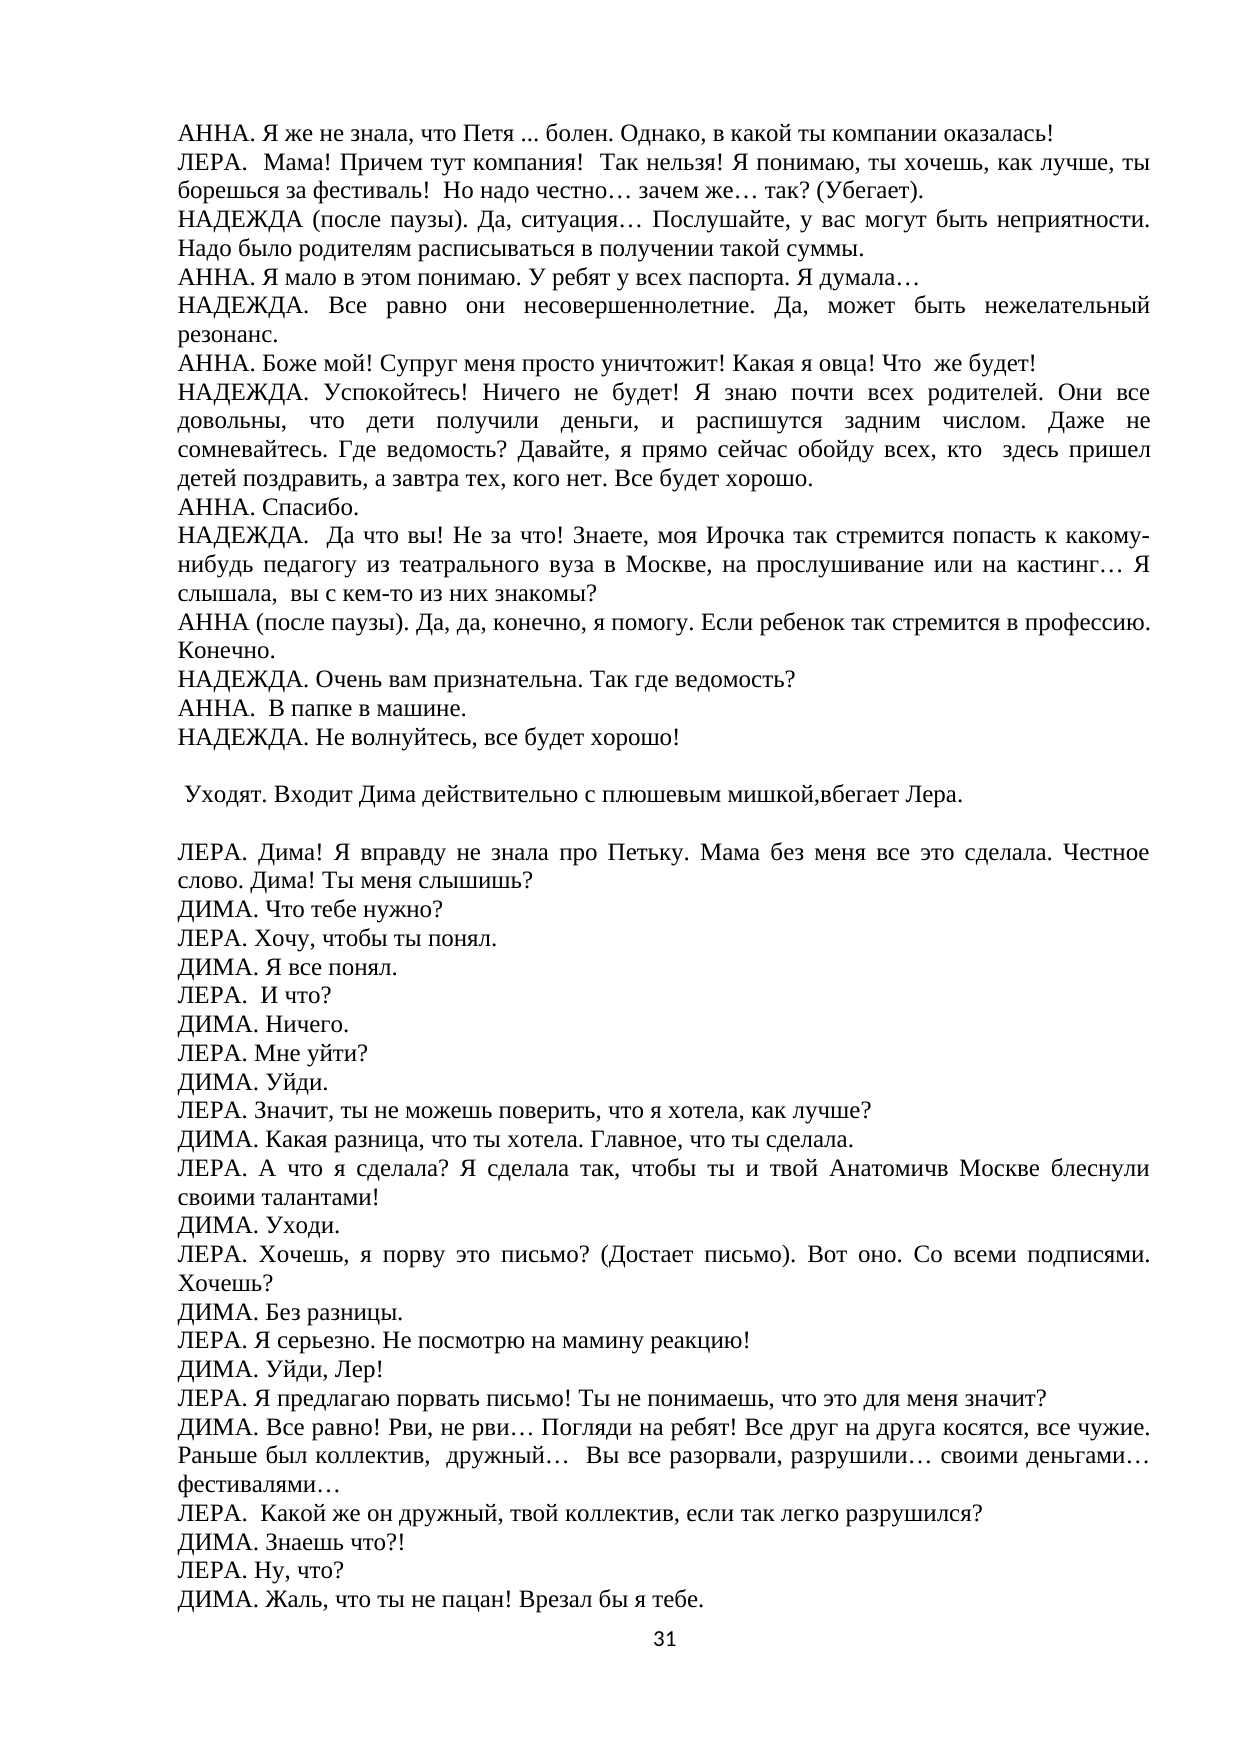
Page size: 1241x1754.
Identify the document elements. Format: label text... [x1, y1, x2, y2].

text ЛЕРА. Значит, ты не можешь поверить, что я хотела, как лучше? [177, 1096, 1152, 1124]
text НАДЕЖДА. Не волнуйтесь, все будет хорошо! [177, 722, 1152, 751]
text ДИМА. Все равно! Рви, не рви… Погляди на ребят! Все друг на друга косятся, все чужие. Раньше был коллектив, дружный… Вы все разорвали, разрушили… своими деньгами… фестивалями… [177, 1412, 1152, 1498]
text ЛЕРА. Хочу, чтобы ты понял. [177, 923, 1152, 952]
text НАДЕЖДА. Все равно они несовершеннолетние. Да, может быть нежелательный резонанс. [177, 291, 1152, 348]
text ДИМА. Жаль, что ты не пацан! Врезал бы я тебе. [177, 1584, 1152, 1613]
text ЛЕРА. Я предлагаю порвать письмо! Ты не понимаешь, что это для меня значит? [177, 1383, 1152, 1412]
text АННА (после паузы). Да, да, конечно, я помогу. Если ребенок так стремится в профессию. Конечно. [177, 607, 1152, 664]
text НАДЕЖДА. Да что вы! Не за что! Знаете, моя Ирочка так стремится попасть к какому-нибудь педагогу из театрального вуза в Москве, на прослушивание или на кастинг… Я слышала, вы с кем-то из них знакомы? [177, 521, 1152, 607]
text ДИМА. Что тебе нужно? [177, 894, 1152, 923]
text ЛЕРА. Мне уйти? [177, 1038, 1152, 1067]
text ЛЕРА. Я серьезно. Не посмотрю на мамину реакцию! [177, 1326, 1152, 1354]
text АННА. Я мало в этом понимаю. У ребят у всех паспорта. Я думала… [177, 262, 1152, 291]
text АННА. В папке в машине. [177, 693, 1152, 722]
text НАДЕЖДА. Успокойтесь! Ничего не будет! Я знаю почти всех родителей. Они все довольны, что дети получили деньги, и распишутся задним числом. Даже не сомневайтесь. Где ведомость? Давайте, я прямо сейчас обойду всех, кто здесь пришел детей поздравить, а завтра тех, кого нет. Все будет хорошо. [177, 377, 1152, 492]
text ЛЕРА. И что? [177, 981, 1152, 1009]
text ДИМА. Знаешь что?! [177, 1527, 1152, 1556]
text НАДЕЖДА (после паузы). Да, ситуация… Послушайте, у вас могут быть неприятности. Надо было родителям расписываться в получении такой суммы. [177, 204, 1152, 262]
text ЛЕРА. А что я сделала? Я сделала так, чтобы ты и твой Анатомичв Москве блеснули своими талантами! [177, 1153, 1152, 1211]
text ДИМА. Уйди. [177, 1067, 1152, 1096]
text АННА. Спасибо. [177, 492, 1152, 521]
text ЛЕРА. Мама! Причем тут компания! Так нельзя! Я понимаю, ты хочешь, как лучше, ты борешься за фестиваль! Но надо честно… зачем же… так? (Убегает). [177, 147, 1152, 204]
text ДИМА. Уходи. [177, 1211, 1152, 1239]
text ДИМА. Ничего. [177, 1009, 1152, 1038]
text ЛЕРА. Какой же он дружный, твой коллектив, если так легко разрушился? [177, 1498, 1152, 1527]
text ЛЕРА. Ну, что? [177, 1556, 1152, 1584]
text НАДЕЖДА. Очень вам признательна. Так где ведомость? [177, 664, 1152, 693]
text ДИМА. Я все понял. [177, 952, 1152, 981]
text АННА. Я же не знала, что Петя ... болен. Однако, в какой ты компании оказалась! [177, 118, 1152, 147]
text ДИМА. Уйди, Лер! [177, 1354, 1152, 1383]
text ДИМА. Без разницы. [177, 1297, 1152, 1326]
text ДИМА. Какая разница, что ты хотела. Главное, что ты сделала. [177, 1124, 1152, 1153]
text ЛЕРА. Дима! Я вправду не знала про Петьку. Мама без меня все это сделала. Честное слово. Дима! Ты меня слышишь? [177, 837, 1152, 894]
text ЛЕРА. Хочешь, я порву это письмо? (Достает письмо). Вот оно. Со всеми подписями. Хочешь? [177, 1239, 1152, 1297]
text АННА. Боже мой! Супруг меня просто уничтожит! Какая я овца! Что же будет! [177, 348, 1152, 377]
text Уходят. Входит Дима действительно с плюшевым мишкой,вбегает Лера. [177, 779, 1152, 808]
